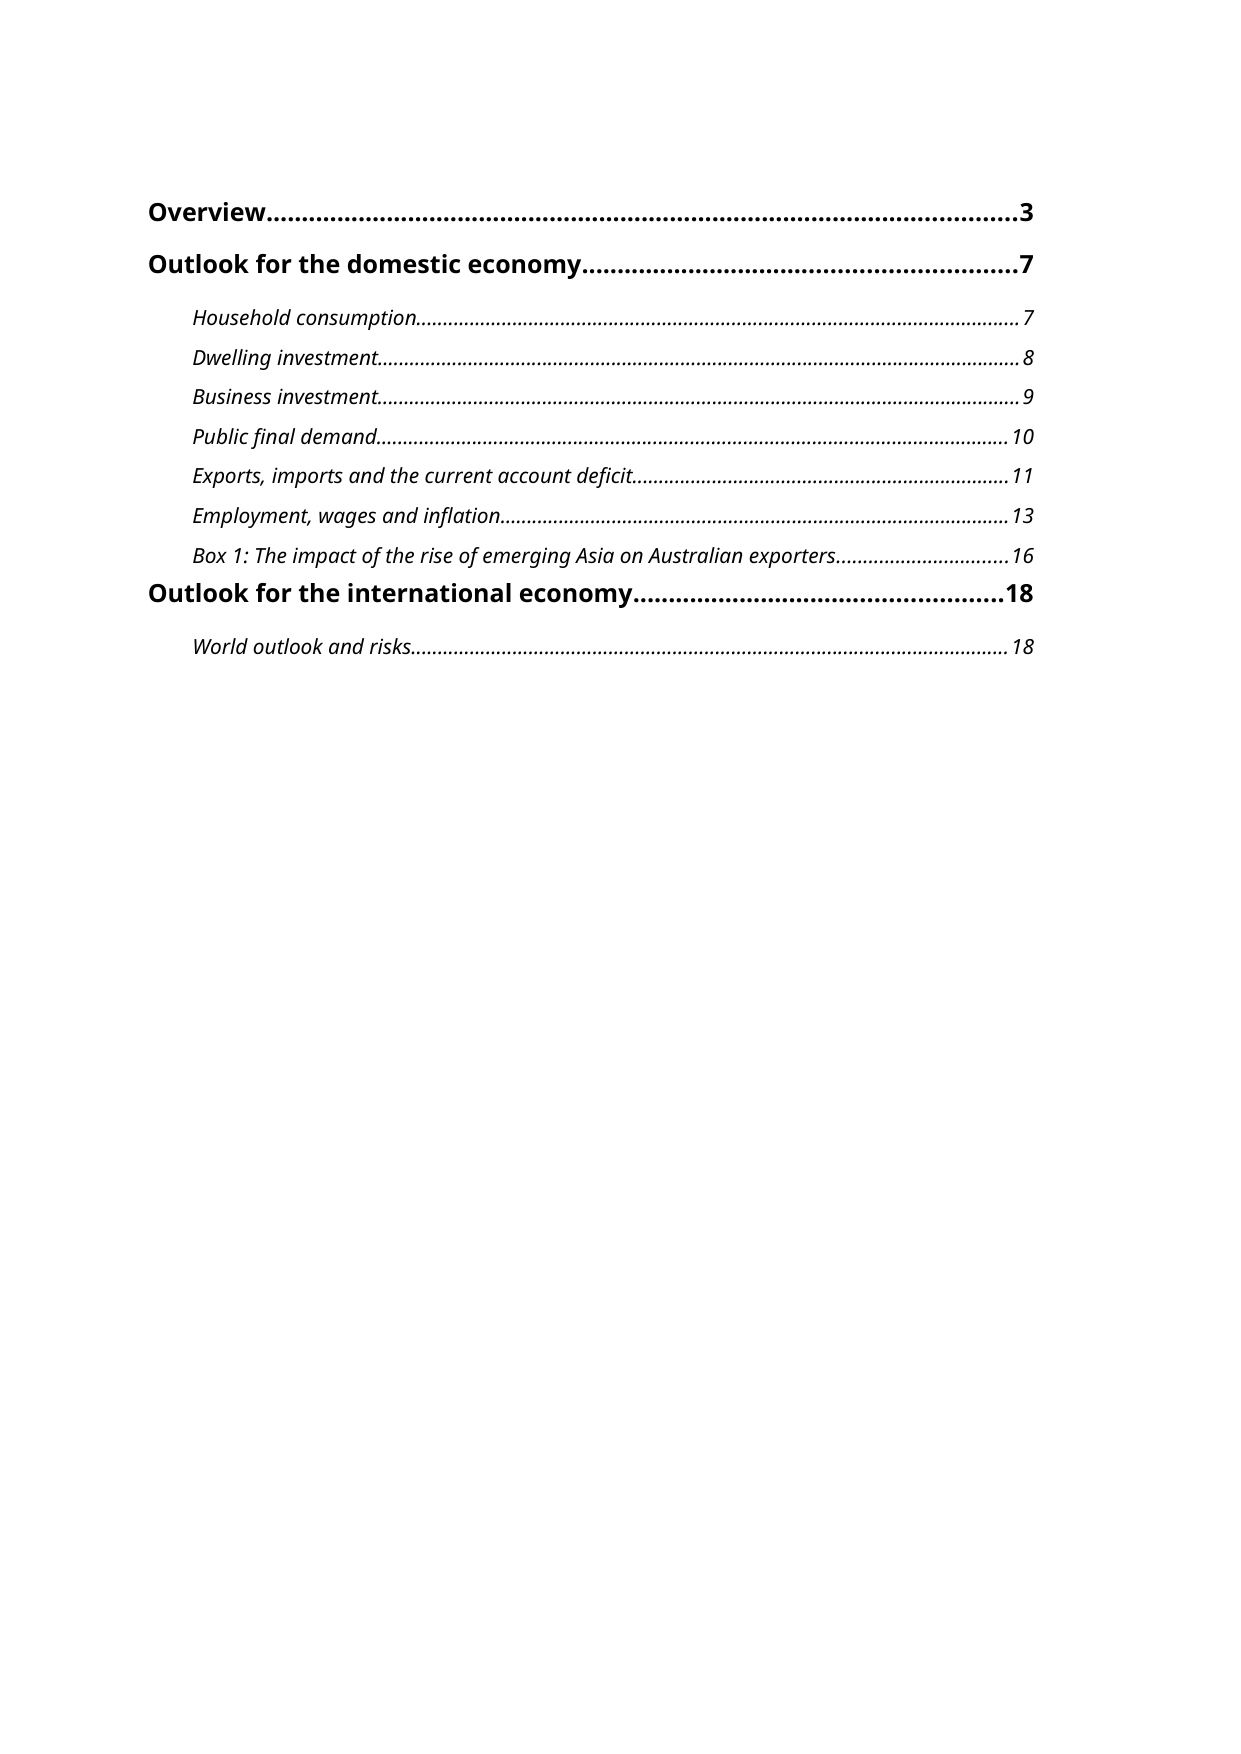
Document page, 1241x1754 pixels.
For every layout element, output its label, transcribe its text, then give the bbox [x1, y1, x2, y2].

text Public final demand 10 [192, 423, 1092, 450]
text Business investment 9 [192, 383, 1092, 410]
text Exports, imports and the current account deficit 11 [192, 462, 1092, 489]
text Outlook for the domestic economy 7 [148, 252, 1033, 279]
text Household consumption 7 [192, 304, 1092, 331]
text Outlook for the international economy 18 [148, 581, 1033, 608]
text Overview 3 [148, 200, 1033, 227]
text World outlook and risks 18 [192, 633, 1092, 660]
text Dwelling investment 8 [192, 343, 1092, 371]
text Employment, wages and inflation 13 [192, 502, 1092, 529]
text Box 1: The impact of the rise of emerging Asia on Australian exporters 16 [192, 541, 1092, 568]
